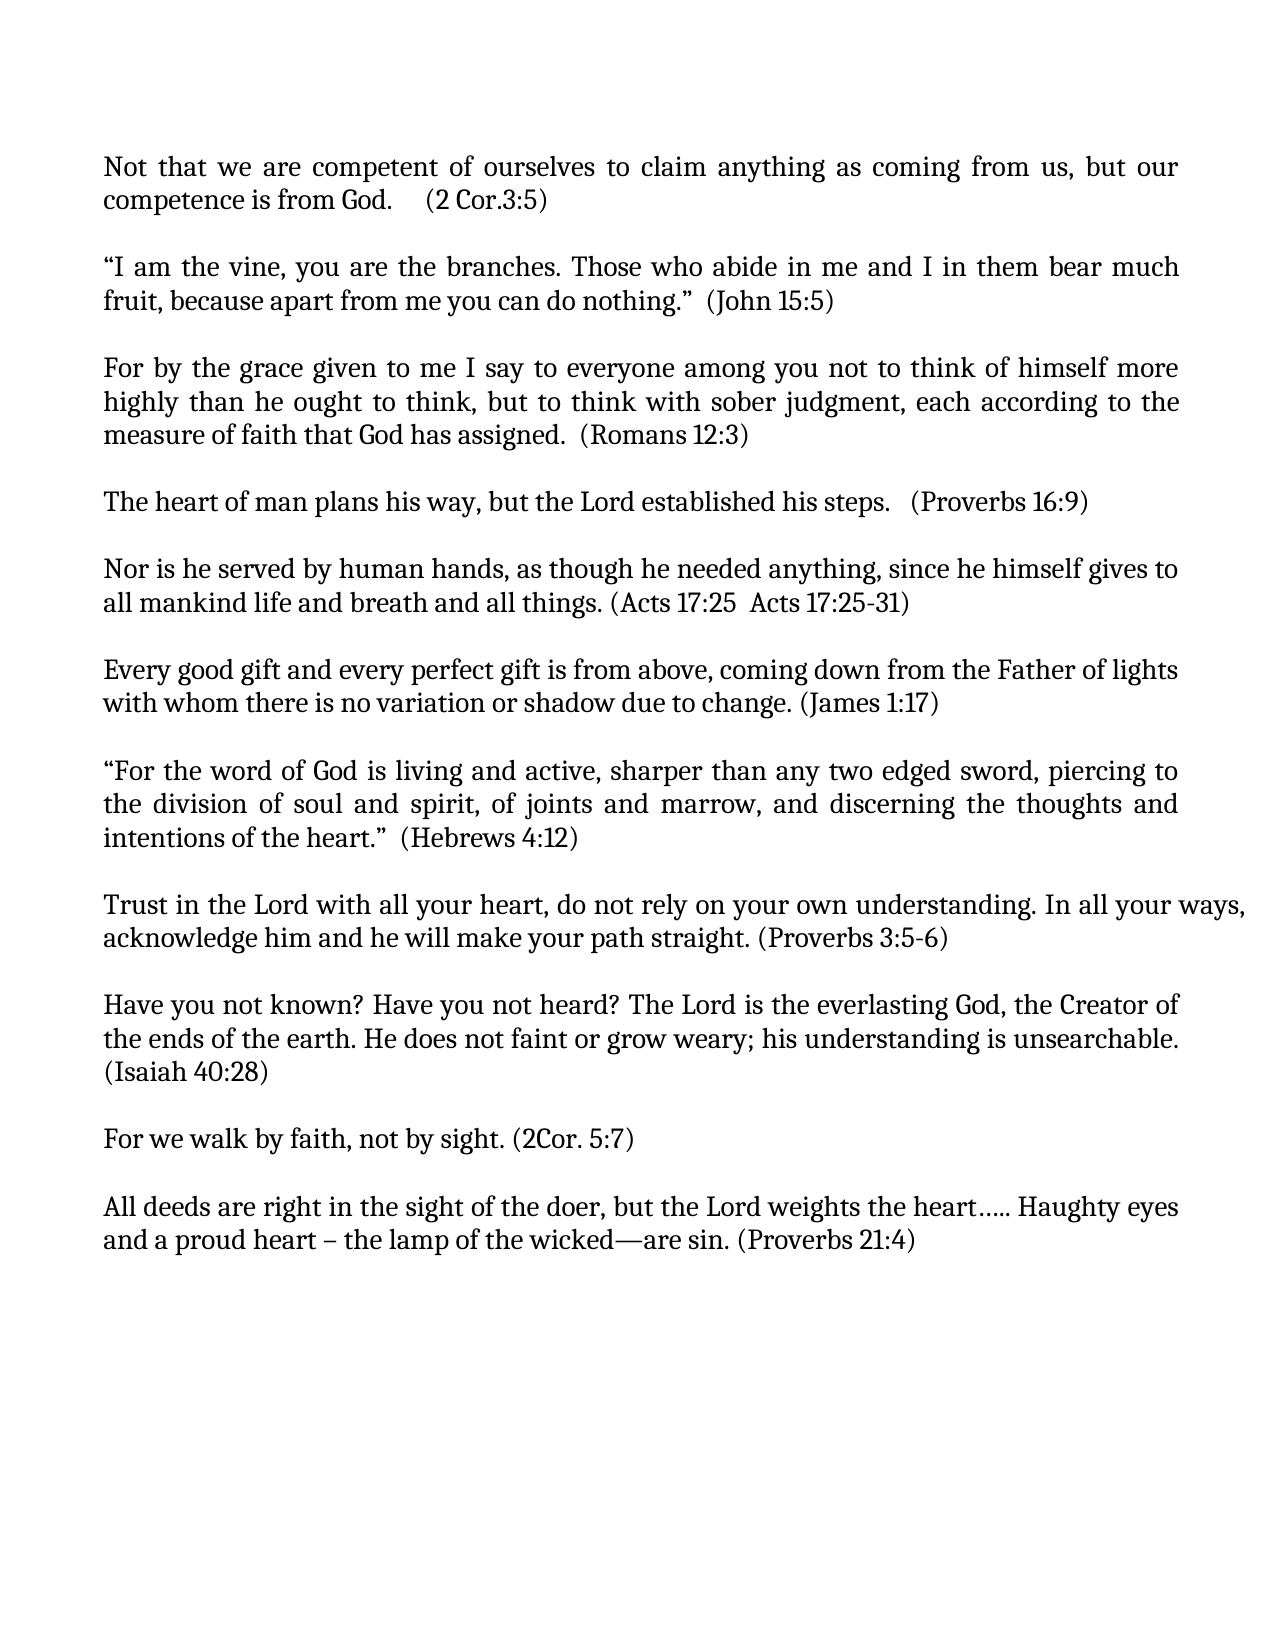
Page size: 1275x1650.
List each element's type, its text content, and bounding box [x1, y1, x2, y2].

text For by the grace given to me I say to everyone among you not to think of himself more highly than he ought to think, but to think with sober judgment, each according to the measure of faith that God has assigned. (Romans 12:3) [103, 351, 1181, 452]
text All deeds are right in the sight of the doer, but the Lord weights the heart….. Haughty eyes and a proud heart – the lamp of the wicked—are sin. (Proverbs 21:4) [103, 1190, 1181, 1257]
text The heart of man plans his way, but the Lord established his steps. (Proverbs 16:9) [103, 485, 1181, 519]
text “For the word of God is living and active, sharper than any two edged sword, piercing to the division of soul and spirit, of joints and marrow, and discerning the thoughts and intentions of the heart.” (Hebrews 4:12) [103, 754, 1181, 854]
text Have you not known? Have you not heard? The Lord is the everlasting God, the Creator of the ends of the earth. He does not faint or grow weary; his understanding is unsearchable. (Isaiah 40:28) [103, 988, 1181, 1089]
text For we walk by faith, not by sight. (2Cor. 5:7) [103, 1123, 1181, 1156]
text Trust in the Lord with all your heart, do not rely on your own understanding. In all your ways, acknowledge him and he will make your path straight. (Proverbs 3:5-6) [103, 888, 1247, 955]
text “I am the vine, you are the branches. Those who abide in me and I in them bear much fruit, because apart from me you can do nothing.” (John 15:5) [103, 251, 1181, 318]
text Every good gift and every perfect gift is from above, coming down from the Father of lights with whom there is no variation or shadow due to change. (James 1:17) [103, 653, 1181, 720]
text Nor is he served by human hands, as though he needed anything, since he himself gives to all mankind life and breath and all things. (Acts 17:25 Acts 17:25-31) [103, 552, 1181, 619]
text Not that we are competent of ourselves to claim anything as coming from us, but our competence is from God. (2 Cor.3:5) [103, 150, 1181, 217]
